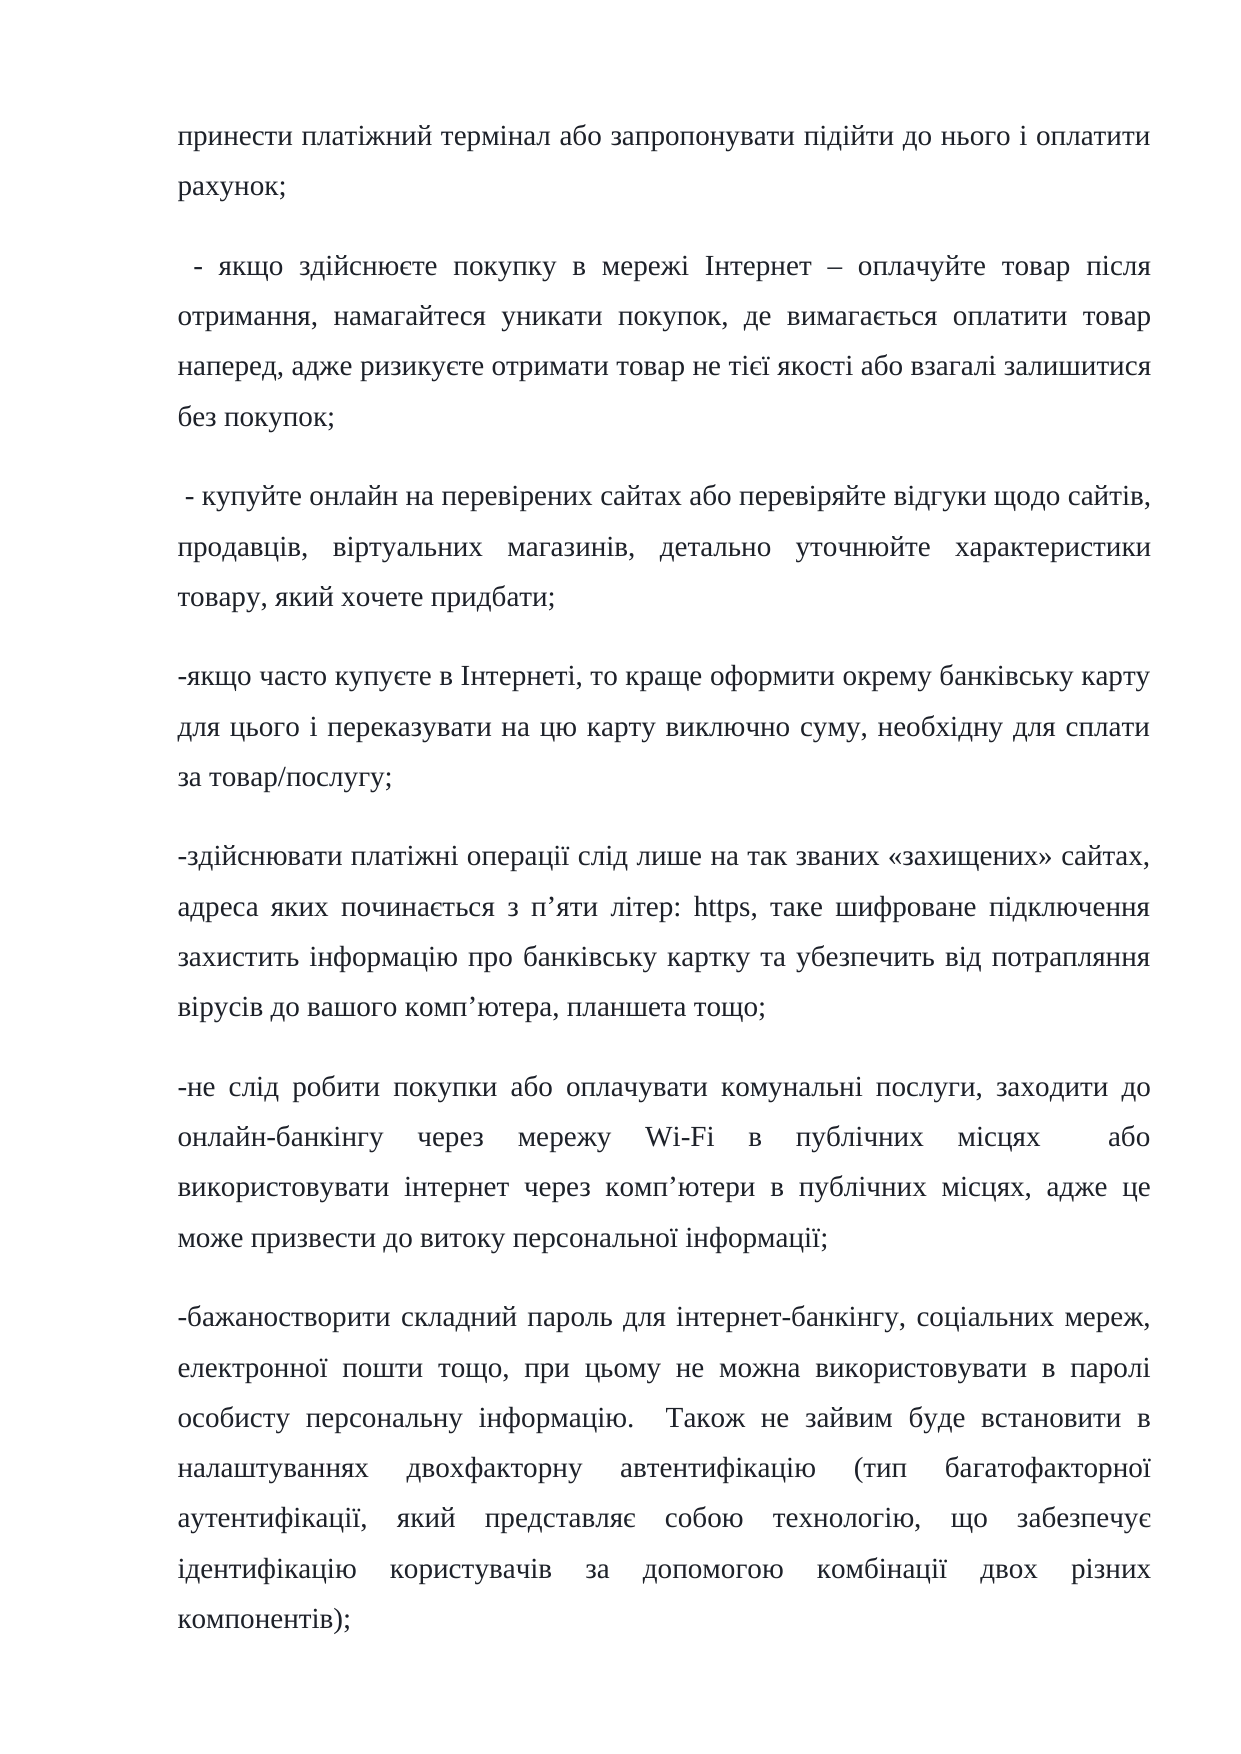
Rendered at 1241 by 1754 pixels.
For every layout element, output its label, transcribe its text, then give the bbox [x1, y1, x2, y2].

text -не слід робити покупки або оплачувати комунальні послуги, заходити до онлайн-банкінгу через мережу Wi-Fi в публічних місцях або використовувати інтернет через комп’ютери в публічних місцях, адже це може призвести до витоку персональної інформації; [177, 1069, 1152, 1253]
text -бажаностворити складний пароль для інтернет-банкінгу, соціальних мереж, електронної пошти тощо, при цьому не можна використовувати в паролі особисту персональну інформацію. Також не зайвим буде встановити в налаштуваннях двохфакторну автентифікацію (тип багатофакторної аутентифікації, який представляє собою технологію, що забезпечує ідентифікацію користувачів за допомогою комбінації двох різних компонентів); [177, 1299, 1152, 1635]
text -здійснювати платіжні операції слід лише на так званих «захищених» сайтах, адреса яких починається з п’яти літер: https, таке шифроване підключення захистить інформацію про банківську картку та убезпечить від потрапляння вірусів до вашого комп’ютера, планшета тощо; [177, 838, 1152, 1023]
text - якщо здійснюєте покупку в мережі Інтернет – оплачуйте товар після отримання, намагайтеся уникати покупок, де вимагається оплатити товар наперед, адже ризикуєте отримати товар не тієї якості або взагалі залишитися без покупок; [177, 248, 1152, 432]
text - купуйте онлайн на перевірених сайтах або перевіряйте відгуки щодо сайтів, продавців, віртуальних магазинів, детально уточнюйте характеристики товару, який хочете придбати; [177, 478, 1152, 612]
text -якщо часто купуєте в Інтернеті, то краще оформити окрему банківську карту для цього і переказувати на цю карту виключно суму, необхідну для сплати за товар/послугу; [177, 658, 1152, 793]
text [177, 118, 1152, 202]
